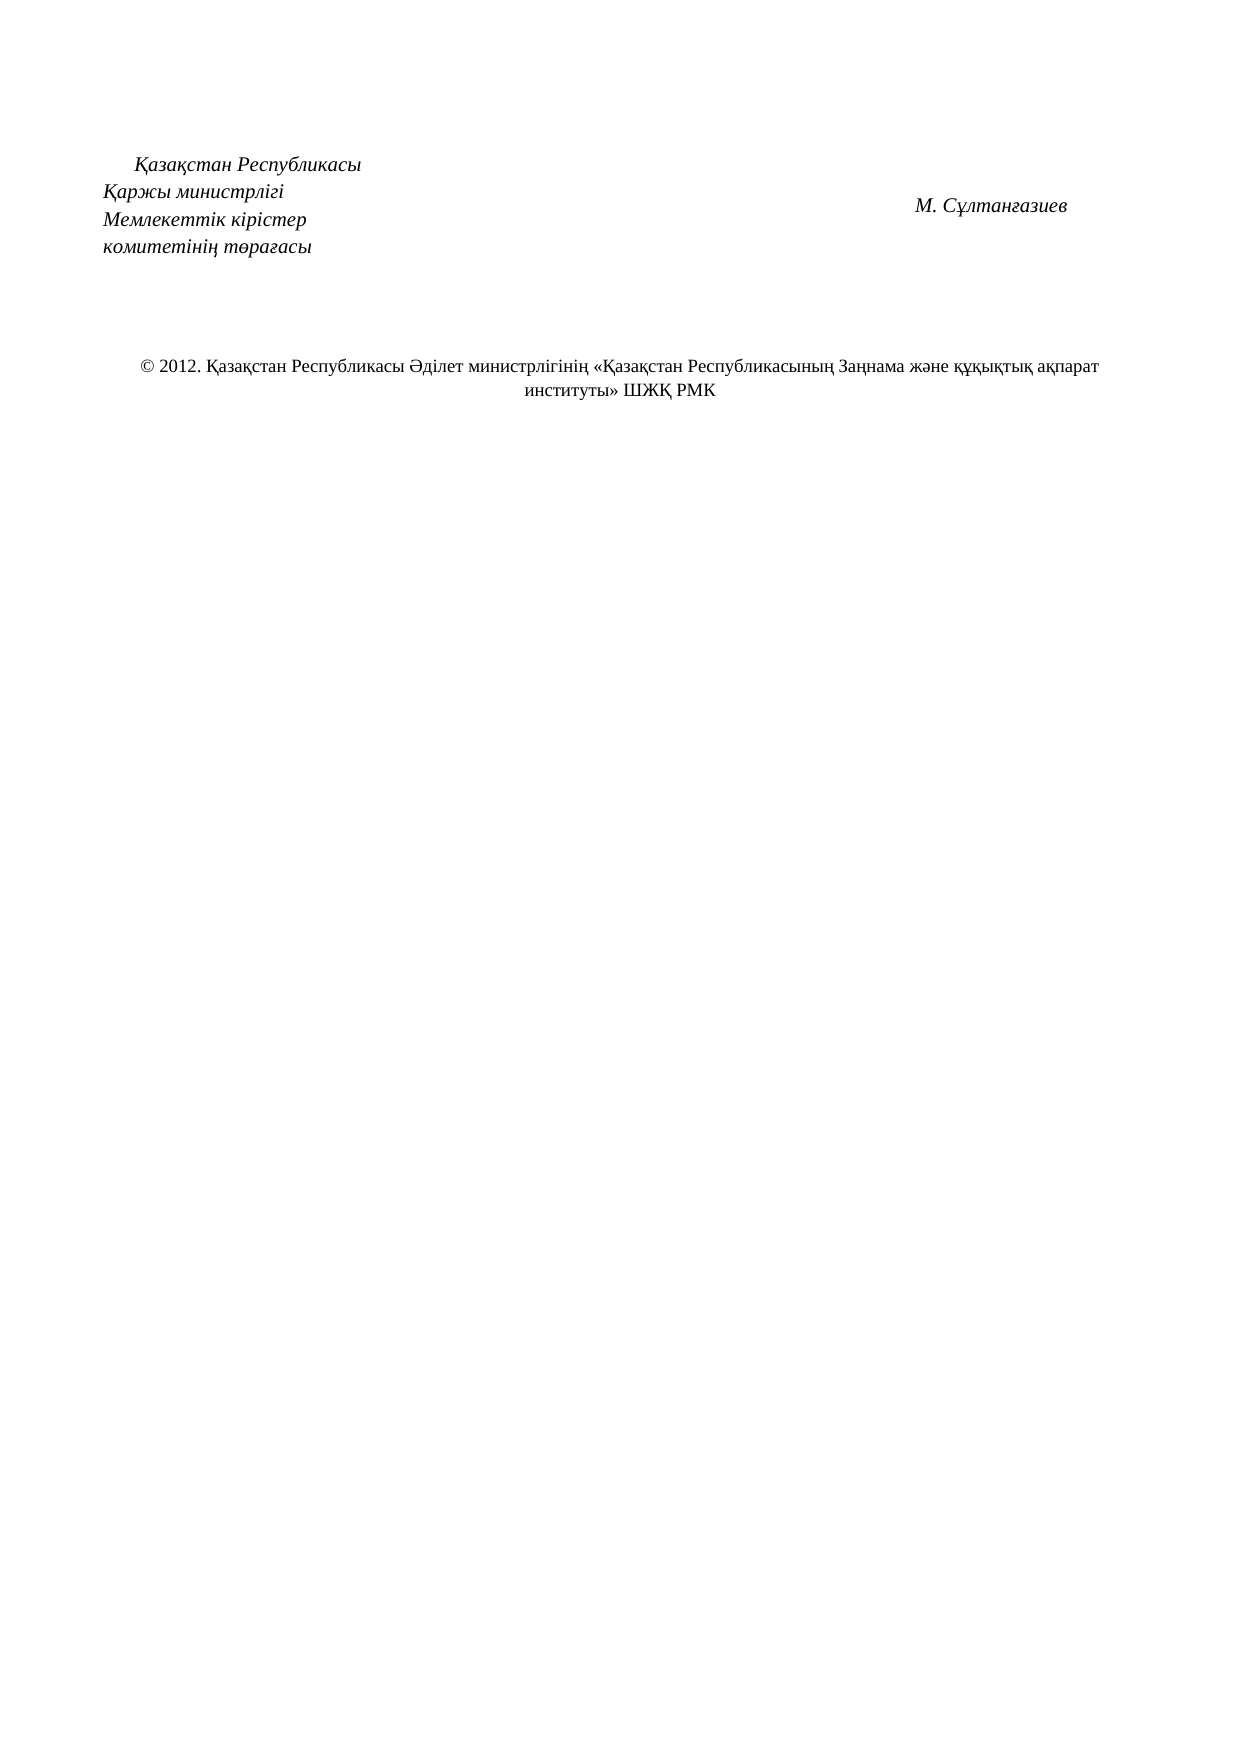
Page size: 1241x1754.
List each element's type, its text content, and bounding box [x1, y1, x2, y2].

table_header М. Сұлтанғазиев [913, 150, 1240, 264]
table_header Қазақстан Республикасы Қаржы министрлігі Мемлекеттік кірістер комитетінің төрағасы [101, 150, 913, 264]
text © 2012. Қазақстан Республикасы Әділет министрлігінің «Қазақстан Республикасының Заңнама және құқықтық ақпарат институты» ШЖҚ РМК [112, 354, 1128, 401]
